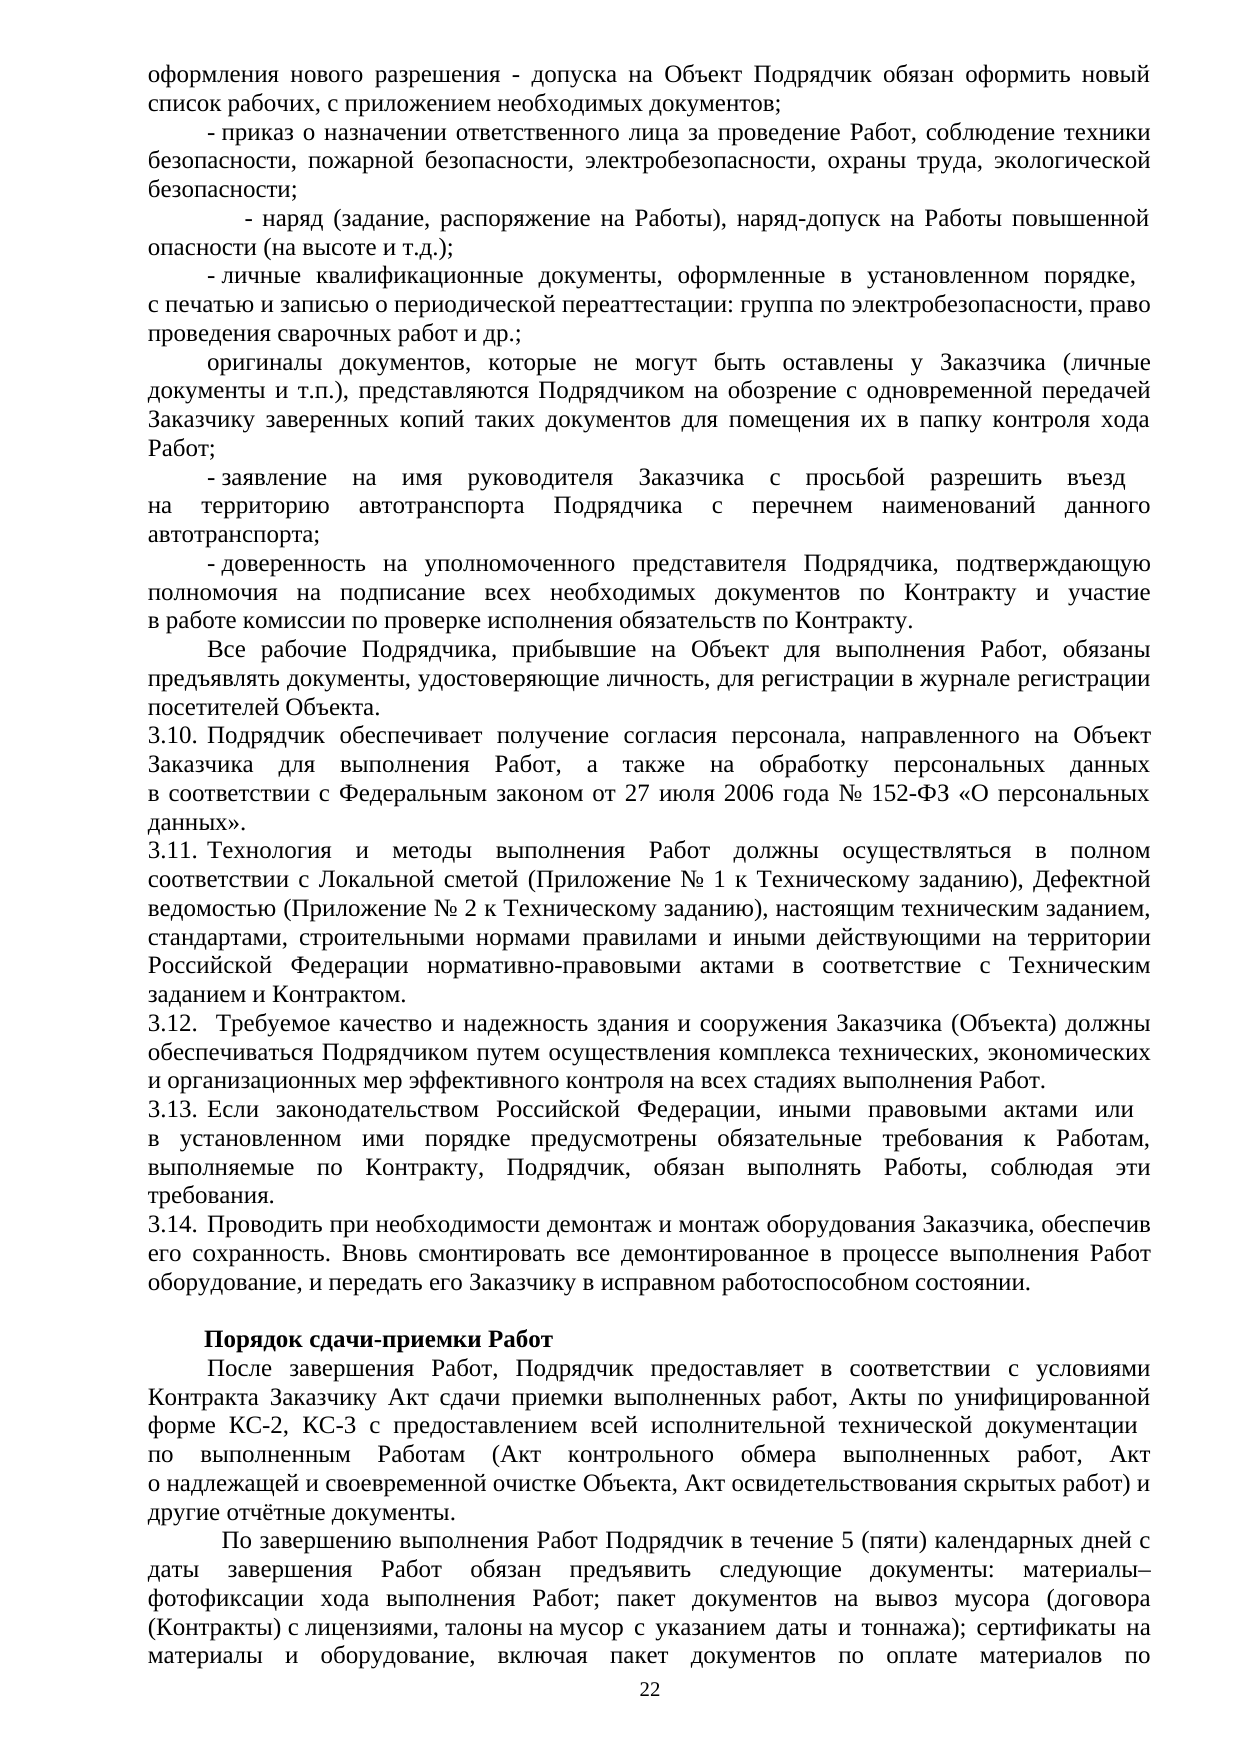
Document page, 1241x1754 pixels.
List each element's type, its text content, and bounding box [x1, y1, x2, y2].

list Требуемое качество и надежность здания и сооружения Заказчика (Объекта) должны обеспечиваться Подрядчиком путем осуществления комплекса технических, экономических и организационных мер эффективного контроля на всех стадиях выполнения Работ. [148, 1008, 1152, 1094]
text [148, 1525, 1152, 1669]
text После завершения Работ, Подрядчик предоставляет в соответствии с условиями Контракта Заказчику Акт сдачи приемки выполненных работ, Акты по унифицированной форме КС-2, КС-3 с предоставлением всей исполнительной технической документации по выполненным Работам (Акт контрольного обмера выполненных работ, Акт о надлежащей и своевременной очистке Объекта, Акт освидетельствования скрытых работ) и другие отчётные документы. [148, 1353, 1152, 1525]
list Проводить при необходимости демонтаж и монтаж оборудования Заказчика, обеспечив его сохранность. Вновь смонтировать все демонтированное в процессе выполнения Работ оборудование, и передать его Заказчику в исправном работоспособном состоянии. [148, 1209, 1152, 1295]
text - заявление на имя руководителя Заказчика с просьбой разрешить въезд на территорию автотранспорта Подрядчика с перечнем наименований данного автотранспорта; [148, 462, 1152, 548]
text - наряд (задание, распоряжение на Работы), наряд-допуск на Работы повышенной опасности (на высоте и т.д.); [148, 203, 1152, 260]
text - приказ о назначении ответственного лица за проведение Работ, соблюдение техники безопасности, пожарной безопасности, электробезопасности, охраны труда, экологической безопасности; [148, 117, 1152, 203]
list Подрядчик обеспечивает получение согласия персонала, направленного на Объект Заказчика для выполнения Работ, а также на обработку персональных данных в соответствии с Федеральным законом от 27 июля 2006 года № 152-ФЗ «О персональных данных». [148, 720, 1152, 835]
list Технология и методы выполнения Работ должны осуществляться в полном соответствии с Локальной сметой (Приложение № 1 к Техническому заданию), Дефектной ведомостью (Приложение № 2 к Техническому заданию), настоящим техническим заданием, стандартами, строительными нормами правилами и иными действующими на территории Российской Федерации нормативно-правовыми актами в соответствие с Техническим заданием и Контрактом. [148, 835, 1152, 1008]
text - доверенность на уполномоченного представителя Подрядчика, подтверждающую полномочия на подписание всех необходимых документов по Контракту и участие в работе комиссии по проверке исполнения обязательств по Контракту. [148, 548, 1152, 634]
text - личные квалификационные документы, оформленные в установленном порядке, с печатью и записью о периодической переаттестации: группа по электробезопасности, право проведения сварочных работ и др.; [148, 260, 1152, 347]
list Если законодательством Российской Федерации, иными правовыми актами или в установленном ими порядке предусмотрены обязательные требования к Работам, выполняемые по Контракту, Подрядчик, обязан выполнять Работы, соблюдая эти требования. [148, 1094, 1152, 1209]
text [148, 59, 1152, 117]
text оригиналы документов, которые не могут быть оставлены у Заказчика (личные документы и т.п.), представляются Подрядчиком на обозрение с одновременной передачей Заказчику заверенных копий таких документов для помещения их в папку контроля хода Работ; [148, 347, 1152, 462]
text Порядок сдачи-приемки Работ [148, 1324, 1152, 1353]
text Все рабочие Подрядчика, прибывшие на Объект для выполнения Работ, обязаны предъявлять документы, удостоверяющие личность, для регистрации в журнале регистрации посетителей Объекта. [148, 634, 1152, 720]
